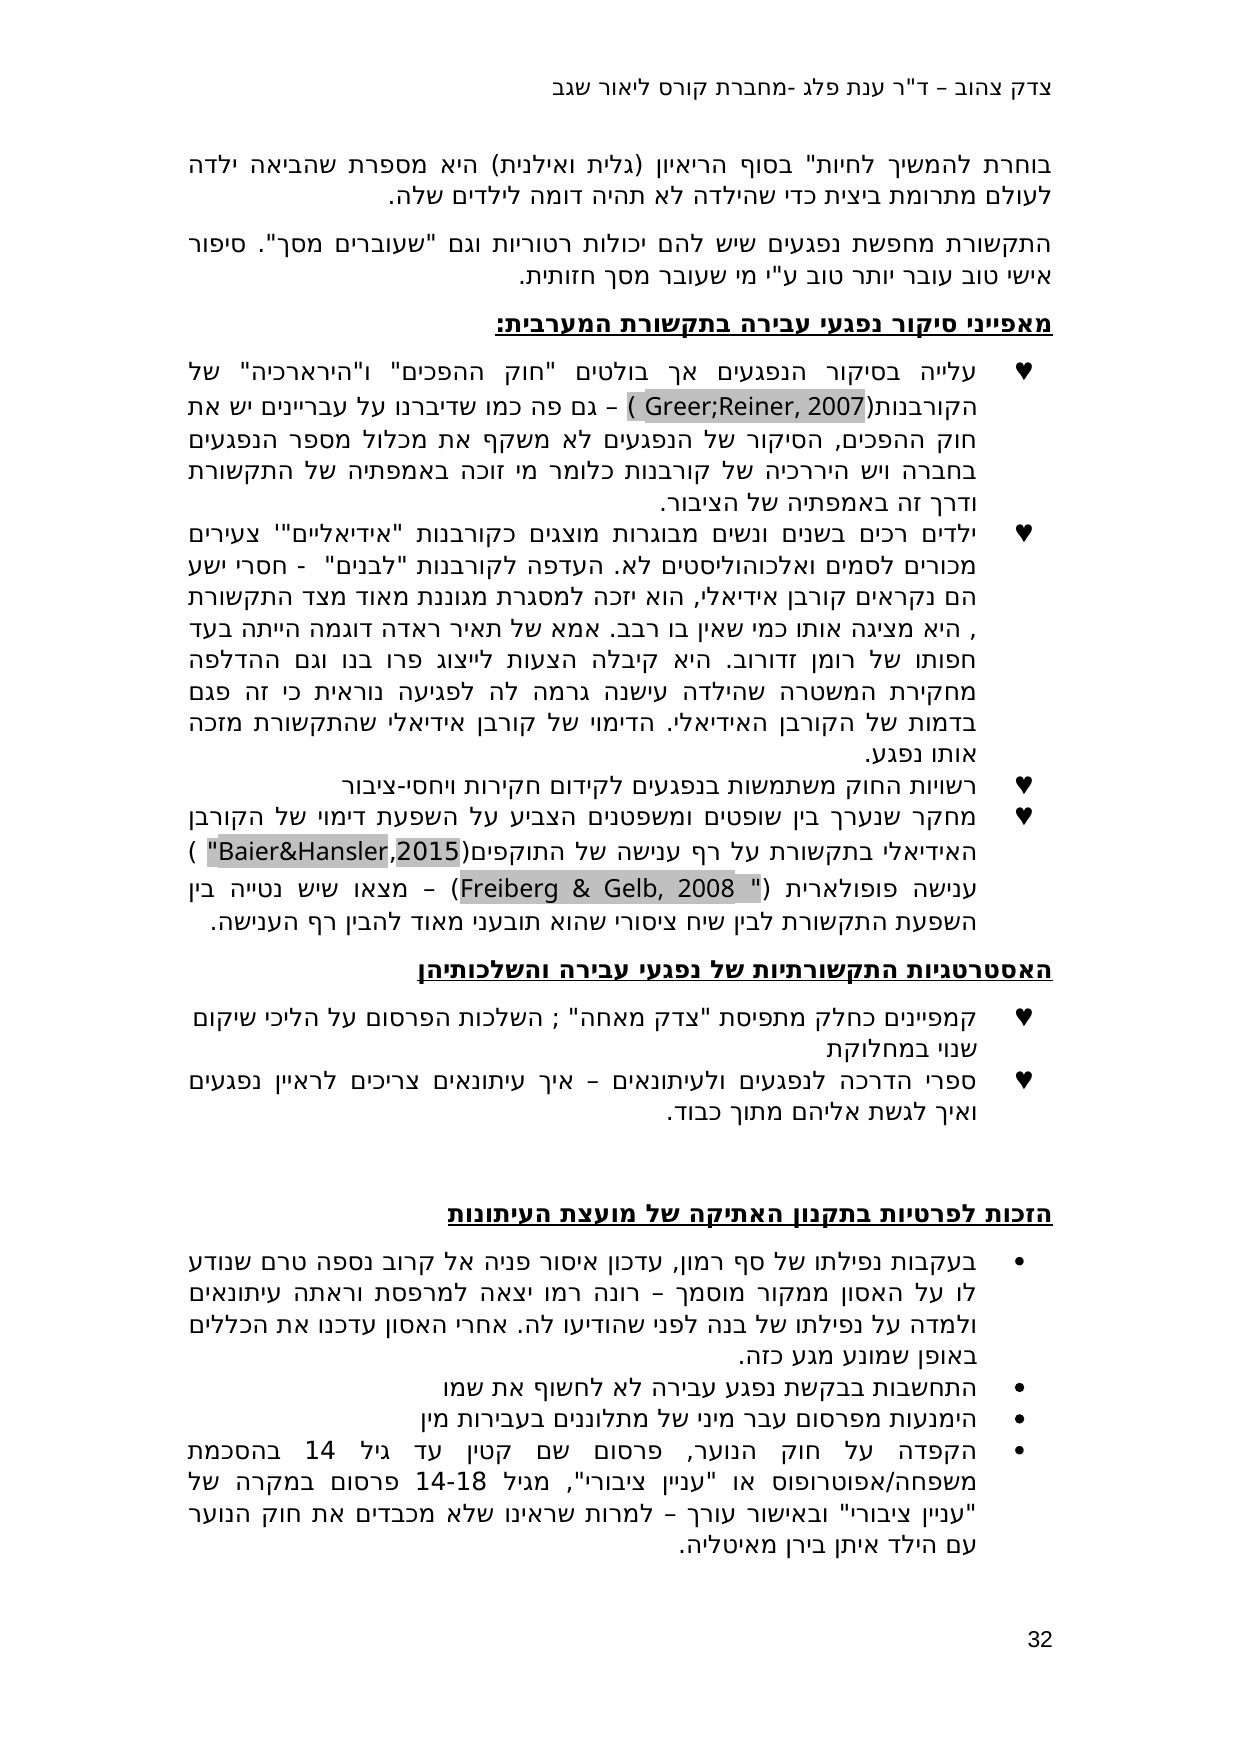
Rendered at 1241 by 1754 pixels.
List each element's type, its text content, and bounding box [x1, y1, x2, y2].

list רשויות החוק משתמשות בנפגעים לקידום חקירות ויחסי-ציבור [187, 771, 1015, 800]
list בעקבות נפילתו של סף רמון, עדכון איסור פניה אל קרוב נספה טרם שנודע לו על האסון ממקור מוסמך – רונה רמו יצאה למרפסת וראתה עיתונאים ולמדה על נפילתו של בנה לפני שהודיעו לה. אחרי האסון עדכנו את הכללים באופן שמונע מגע כזה. [187, 1247, 1015, 1371]
text האסטרטגיות התקשורתיות של נפגעי עבירה והשלכותיהן [187, 955, 1053, 984]
list עלייה בסיקור הנפגעים אך בולטים "חוק ההפכים" ו"הירארכיה" של הקורבנות(Greer;Reiner, 2007 ) – גם פה כמו שדיברנו על עבריינים יש את חוק ההפכים, הסיקור של הנפגעים לא משקף את מכלול מספר הנפגעים בחברה ויש היררכיה של קורבנות כלומר מי זוכה באמפתיה של התקשורת ודרך זה באמפתיה של הציבור. [187, 357, 1015, 517]
text התקשורת מחפשת נפגעים שיש להם יכולות רטוריות וגם "שעוברים מסך". סיפור אישי טוב עובר יותר טוב ע"י מי שעובר מסך חזותית. [187, 229, 1053, 290]
list מחקר שנערך בין שופטים ומשפטנים הצביע על השפעת דימוי של הקורבן האידיאלי בתקשורת על רף ענישה של התוקפים(2015,Baier&Hansler" ) ענישה פופולארית (" Freiberg & Gelb, 2008) – מצאו שיש נטייה בין השפעת התקשורת לבין שיח ציסורי שהוא תובעני מאוד להבין רף הענישה. [187, 803, 1015, 936]
list הקפדה על חוק הנוער, פרסום שם קטין עד גיל 14 בהסכמת משפחה/אפוטרופוס או "עניין ציבורי", מגיל 14-18 פרסום במקרה של "עניין ציבורי" ובאישור עורך – למרות שראינו שלא מכבדים את חוק הנוער עם הילד איתן בירן מאיטליה. [187, 1436, 1015, 1559]
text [187, 150, 1053, 211]
list ספרי הדרכה לנפגעים ולעיתונאים – איך עיתונאים צריכים לראיין נפגעים ואיך לגשת אליהם מתוך כבוד. [187, 1066, 1015, 1127]
text מאפייני סיקור נפגעי עבירה בתקשורת המערבית: [187, 309, 1053, 338]
list ילדים רכים בשנים ונשים מבוגרות מוצגים כקורבנות "אידיאליים"' צעירים מכורים לסמים ואלכוהוליסטים לא. העדפה לקורבנות "לבנים" - חסרי ישע הם נקראים קורבן אידיאלי, הוא יזכה למסגרת מגוננת מאוד מצד התקשורת , היא מציגה אותו כמי שאין בו רבב. אמא של תאיר ראדה דוגמה הייתה בעד חפותו של רומן זדורוב. היא קיבלה הצעות לייצוג פרו בנו וגם ההדלפה מחקירת המשטרה שהילדה עישנה גרמה לה לפגיעה נוראית כי זה פגם בדמות של הקורבן האידיאלי. הדימוי של קורבן אידיאלי שהתקשורת מזכה אותו נפגע. [187, 519, 1015, 769]
text הזכות לפרטיות בתקנון האתיקה של מועצת העיתונות [187, 1199, 1053, 1228]
list התחשבות בבקשת נפגע עבירה לא לחשוף את שמו [187, 1373, 1015, 1402]
list קמפיינים כחלק מתפיסת "צדק מאחה" ; השלכות הפרסום על הליכי שיקום שנוי במחלוקת [187, 1003, 1015, 1064]
list הימנעות מפרסום עבר מיני של מתלוננים בעבירות מין [187, 1404, 1015, 1433]
